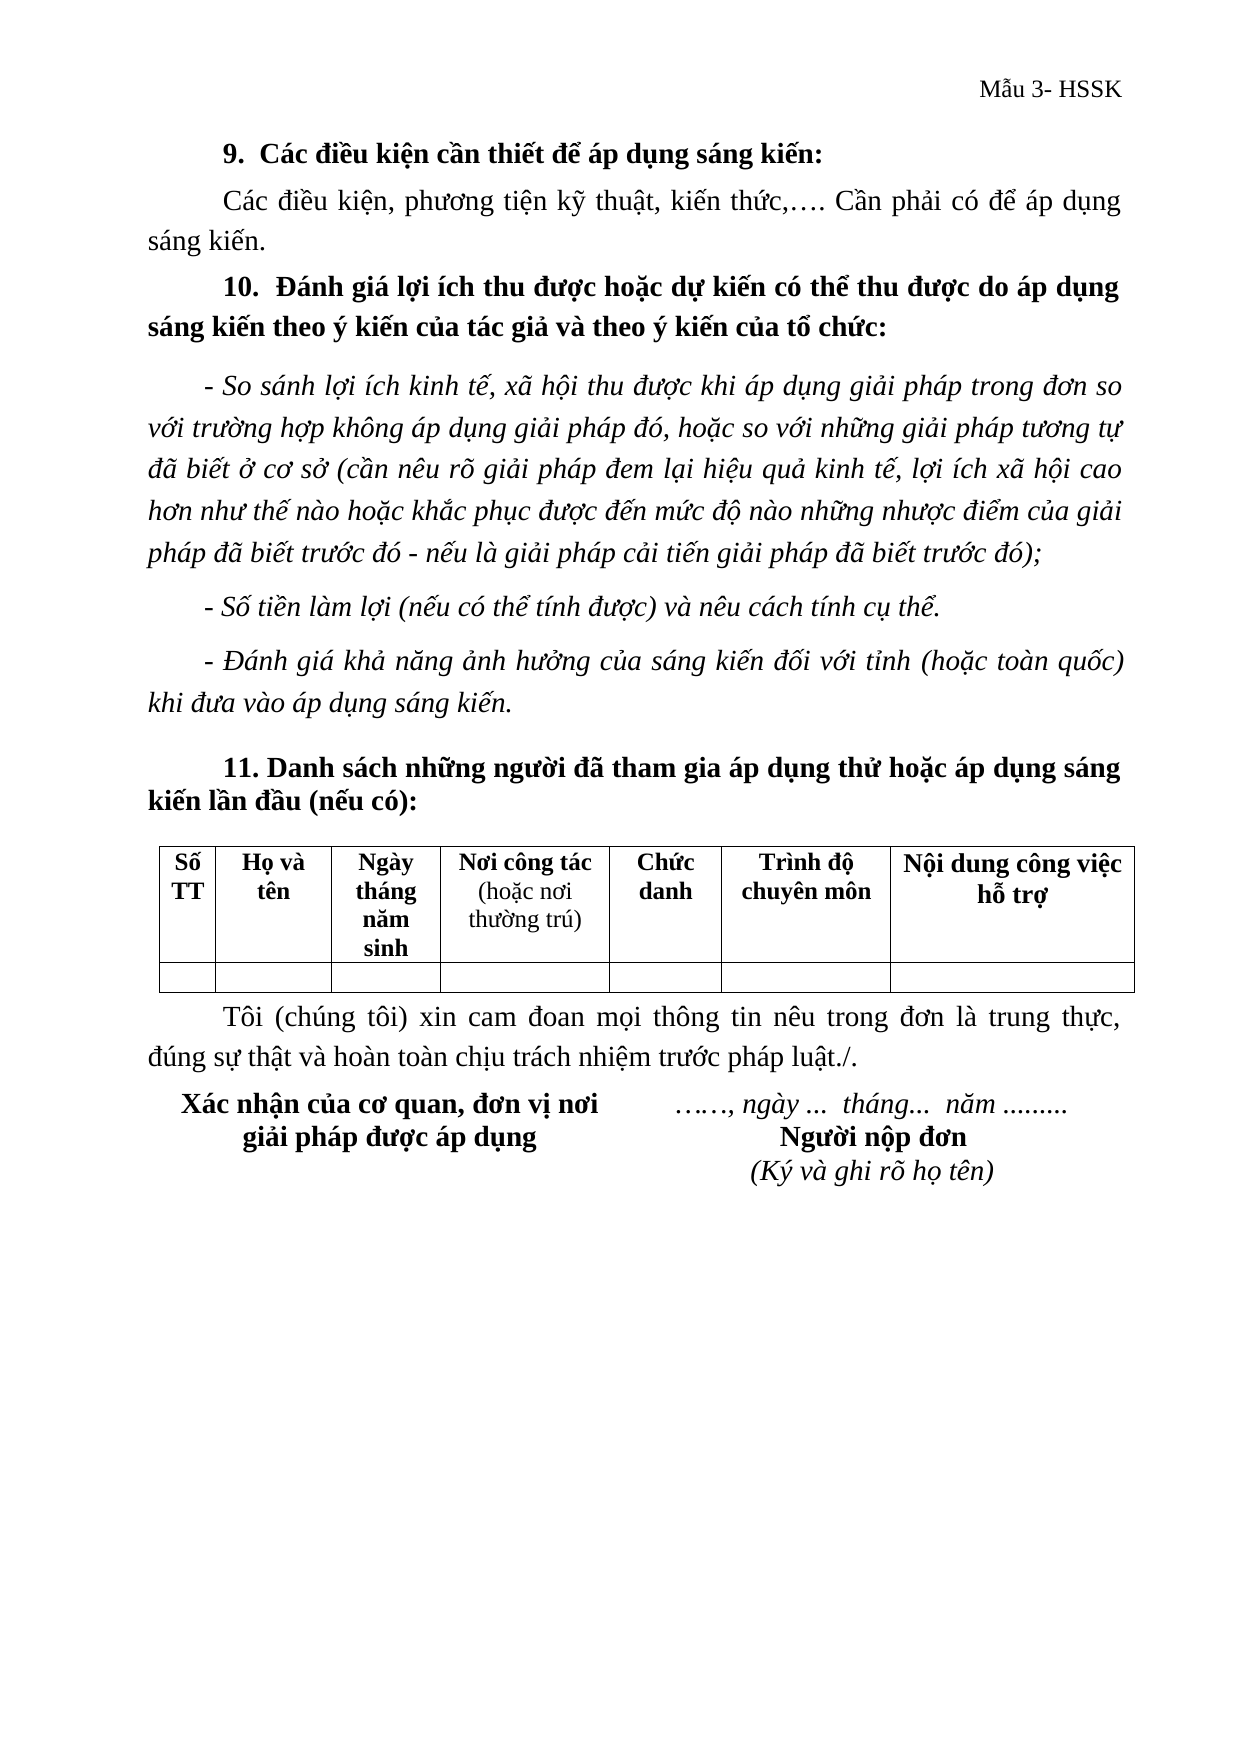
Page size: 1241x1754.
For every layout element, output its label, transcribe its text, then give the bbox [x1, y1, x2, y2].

table_header Số TT [160, 847, 215, 962]
table_header Nơi công tác (hoặc nơi thường trú) [441, 847, 609, 962]
table_header Nội dung công việc hỗ trợ [891, 847, 1134, 962]
table_header Ngày tháng năm sinh [332, 847, 440, 962]
table_header ……, ngày ... tháng... năm ......... Người nộp đơn (Ký và ghi rõ họ tên) [631, 1086, 1115, 1186]
text 10. Đánh giá lợi ích thu được hoặc dự kiến có thể thu được do áp dụng sáng kiến theo ý kiến của tác giả và theo ý kiến của tổ chức: [148, 269, 1122, 343]
table_header Họ và tên [216, 847, 331, 962]
text 9. Các điều kiện cần thiết để áp dụng sáng kiến: [148, 136, 1122, 170]
table_header Trình độ chuyên môn [722, 847, 890, 962]
text - Đánh giá khả năng ảnh hưởng của sáng kiến đối với tỉnh (hoặc toàn quốc) khi đưa vào áp dụng sáng kiến. [148, 637, 1127, 721]
table_header Chức danh [610, 847, 721, 962]
text 11. Danh sách những người đã tham gia áp dụng thử hoặc áp dụng sáng kiến lần đầu (nếu có): [148, 750, 1122, 817]
text Các điều kiện, phương tiện kỹ thuật, kiến thức,…. Cần phải có để áp dụng sáng kiến. [148, 183, 1122, 256]
table_cell [610, 963, 721, 992]
text Tôi (chúng tôi) xin cam đoan mọi thông tin nêu trong đơn là trung thực, đúng sự thật và hoàn toàn chịu trách nhiệm trước pháp luật./. [148, 999, 1122, 1073]
table_cell [216, 963, 331, 992]
text - Số tiền làm lợi (nếu có thể tính được) và nêu cách tính cụ thể. [148, 583, 1127, 625]
table_cell [722, 963, 890, 992]
text - So sánh lợi ích kinh tế, xã hội thu được khi áp dụng giải pháp trong đơn so với trường hợp không áp dụng giải pháp đó, hoặc so với những giải pháp tương tự đã biết ở cơ sở (cần nêu rõ giải pháp đem lại hiệu quả kinh tế, lợi ích xã hội cao hơn như thế nào hoặc khắc phục được đến mức độ nào những nhược điểm của giải pháp đã biết trước đó - nếu là giải pháp cải tiến giải pháp đã biết trước đó); [148, 362, 1127, 571]
table_cell [441, 963, 609, 992]
table_cell [891, 963, 1134, 992]
table_header Xác nhận của cơ quan, đơn vị nơi giải pháp được áp dụng [148, 1086, 631, 1186]
table_cell [332, 963, 440, 992]
table_cell [160, 963, 215, 992]
